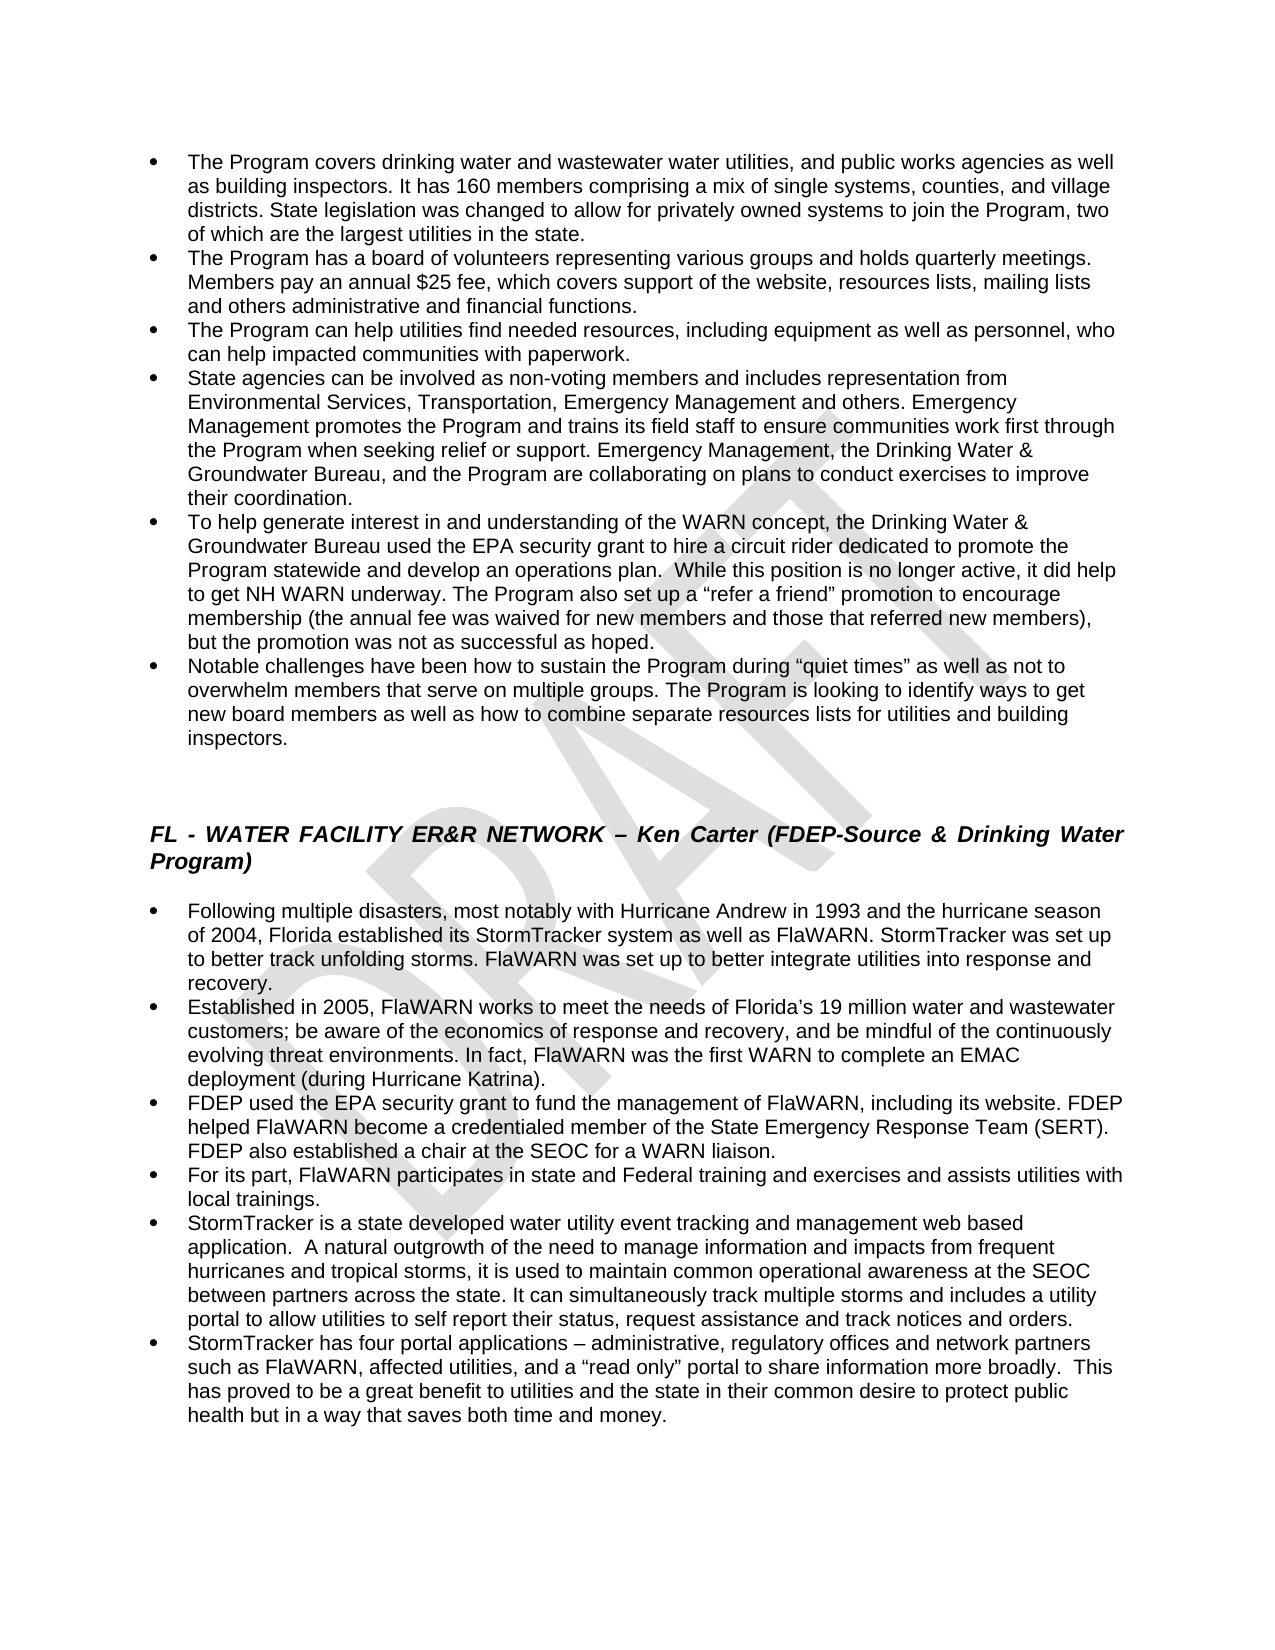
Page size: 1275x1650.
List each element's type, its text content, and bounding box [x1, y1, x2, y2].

list Notable challenges have been how to sustain the Program during “quiet times” as well as not to overwhelm members that serve on multiple groups. The Program is looking to identify ways to get new board members as well as how to combine separate resources lists for utilities and building inspectors. [150, 654, 1125, 749]
list The Program covers drinking water and wastewater water utilities, and public works agencies as well as building inspectors. It has 160 members comprising a mix of single systems, counties, and village districts. State legislation was changed to allow for privately owned systems to join the Program, two of which are the largest utilities in the state. [150, 150, 1125, 246]
list StormTracker has four portal applications – administrative, regulatory offices and network partners such as FlaWARN, affected utilities, and a “read only” portal to share information more broadly. This has proved to be a great benefit to utilities and the state in their common desire to protect public health but in a way that saves both time and money. [150, 1331, 1125, 1427]
list State agencies can be involved as non-voting members and includes representation from Environmental Services, Transportation, Emergency Management and others. Emergency Management promotes the Program and trains its field staff to ensure communities work first through the Program when seeking relief or support. Emergency Management, the Drinking Water & Groundwater Bureau, and the Program are collaborating on plans to conduct exercises to improve their coordination. [150, 366, 1125, 510]
list The Program can help utilities find needed resources, including equipment as well as personnel, who can help impacted communities with paperwork. [150, 318, 1125, 366]
list StormTracker is a state developed water utility event tracking and management web based application. A natural outgrowth of the need to manage information and impacts from frequent hurricanes and tropical storms, it is used to maintain common operational awareness at the SEOC between partners across the state. It can simultaneously track multiple storms and includes a utility portal to allow utilities to self report their status, request assistance and track notices and orders. [150, 1211, 1125, 1331]
list The Program has a board of volunteers representing various groups and holds quarterly meetings. Members pay an annual $25 fee, which covers support of the website, resources lists, mailing lists and others administrative and financial functions. [150, 246, 1125, 318]
list For its part, FlaWARN participates in state and Federal training and exercises and assists utilities with local trainings. [150, 1163, 1125, 1211]
list Following multiple disasters, most notably with Hurricane Andrew in 1993 and the hurricane season of 2004, Florida established its StormTracker system as well as FlaWARN. StormTracker was set up to better track unfolding storms. FlaWARN was set up to better integrate utilities into response and recovery. [150, 899, 1125, 995]
list FDEP used the EPA security grant to fund the management of FlaWARN, including its website. FDEP helped FlaWARN become a credentialed member of the State Emergency Response Team (SERT). FDEP also established a chair at the SEOC for a WARN liaison. [150, 1091, 1125, 1163]
subtitle FL - WATER FACILITY ER&R NETWORK – Ken Carter (FDEP-Source & Drinking Water Program) [150, 821, 1125, 874]
list To help generate interest in and understanding of the WARN concept, the Drinking Water & Groundwater Bureau used the EPA security grant to hire a circuit rider dedicated to promote the Program statewide and develop an operations plan. While this position is no longer active, it did help to get NH WARN underway. The Program also set up a “refer a friend” promotion to encourage membership (the annual fee was waived for new members and those that referred new members), but the promotion was not as successful as hoped. [150, 510, 1125, 654]
list Established in 2005, FlaWARN works to meet the needs of Florida’s 19 million water and wastewater customers; be aware of the economics of response and recovery, and be mindful of the continuously evolving threat environments. In fact, FlaWARN was the first WARN to complete an EMAC deployment (during Hurricane Katrina). [150, 995, 1125, 1091]
